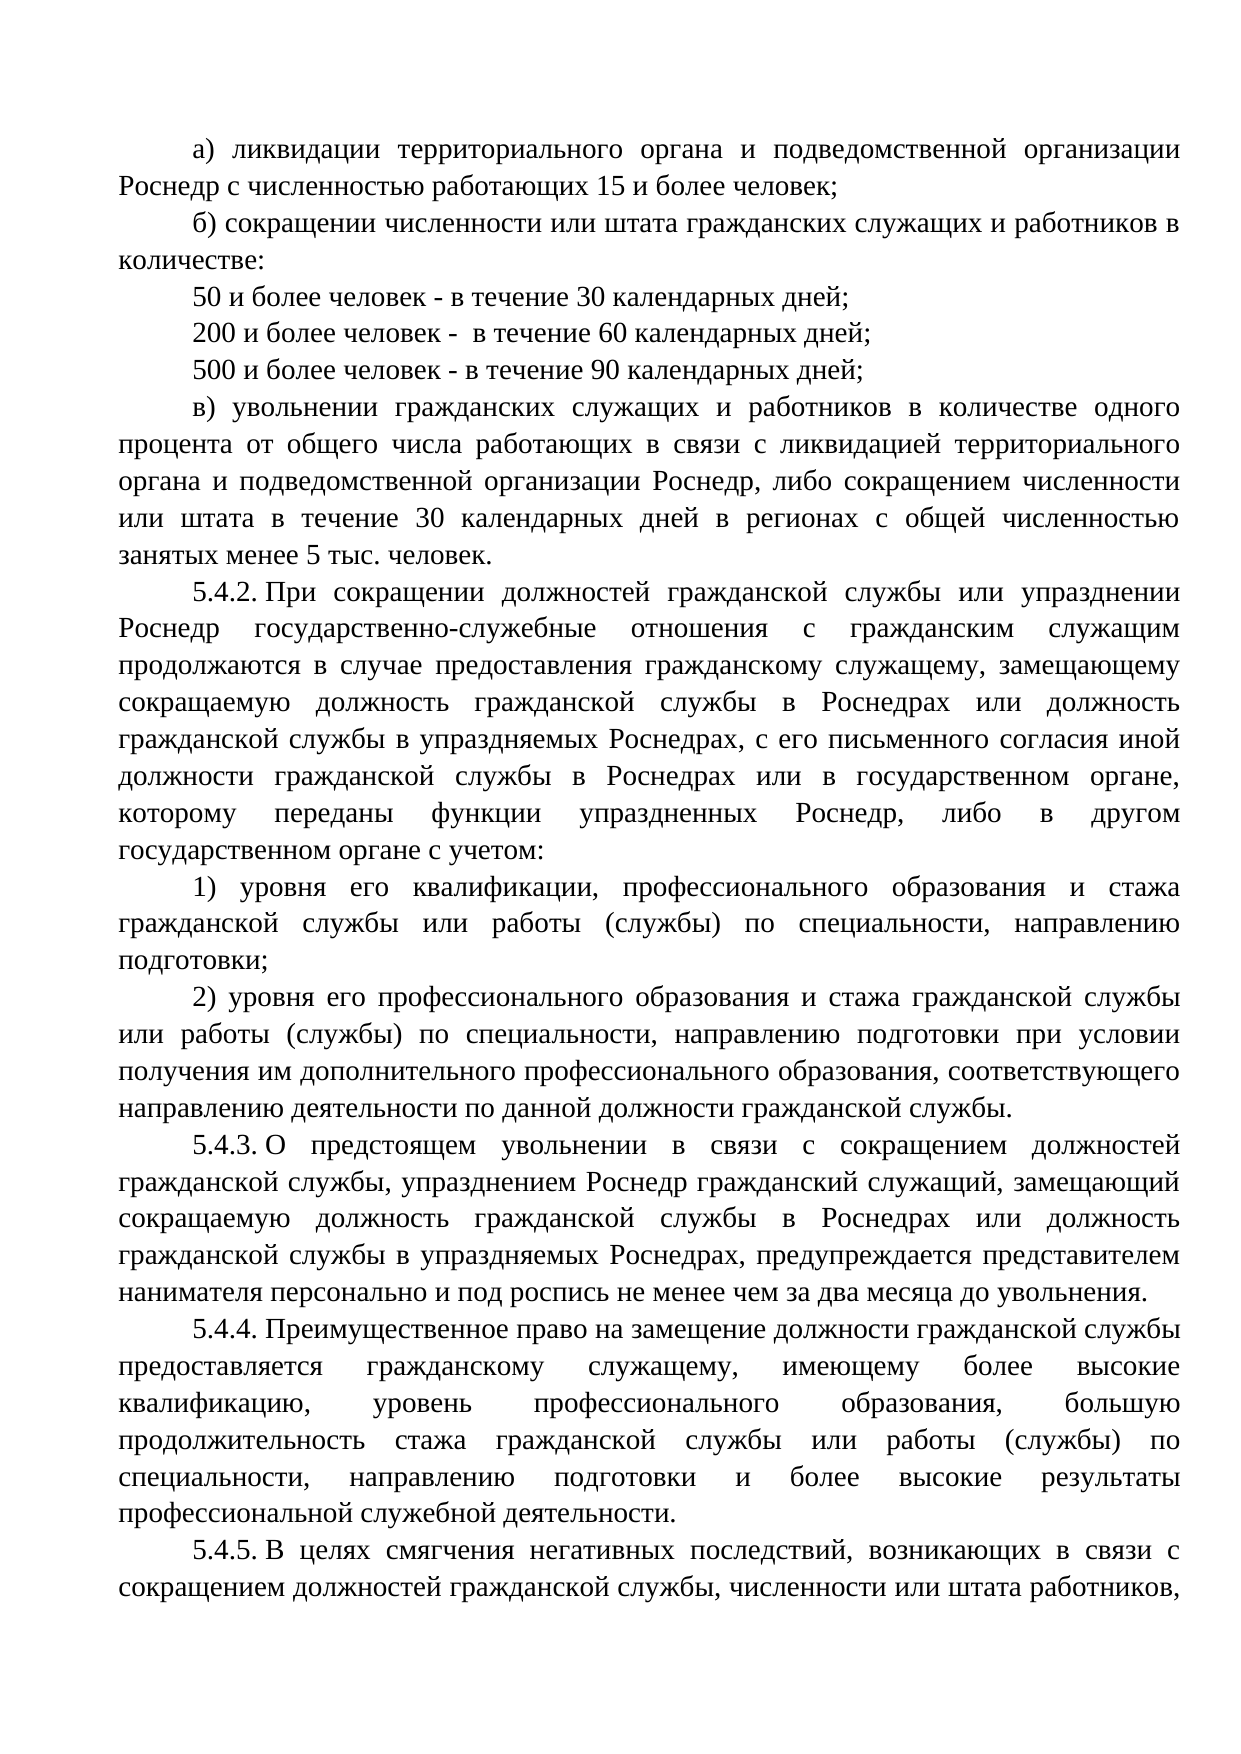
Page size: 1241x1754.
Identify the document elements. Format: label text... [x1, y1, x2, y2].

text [118, 1532, 1181, 1603]
text 5.4.4. Преимущественное право на замещение должности гражданской службы предоставляется гражданскому служащему, имеющему более высокие квалификацию, уровень профессионального образования, большую продолжительность стажа гражданской службы или работы (службы) по специальности, направлению подготовки и более высокие результаты профессиональной служебной деятельности. [118, 1311, 1181, 1529]
text 1) уровня его квалификации, профессионального образования и стажа гражданской службы или работы (службы) по специальности, направлению подготовки; [118, 869, 1181, 976]
text б) сокращении численности или штата гражданских служащих и работников в количестве: [118, 205, 1181, 275]
text 5.4.2. При сокращении должностей гражданской службы или упразднении Роснедр государственно-служебные отношения с гражданским служащим продолжаются в случае предоставления гражданскому служащему, замещающему сокращаемую должность гражданской службы в Роснедрах или должность гражданской службы в упраздняемых Роснедрах, с его письменного согласия иной должности гражданской службы в Роснедрах или в государственном органе, которому переданы функции упраздненных Роснедр, либо в другом государственном органе с учетом: [118, 574, 1181, 865]
text 500 и более человек - в течение 90 календарных дней; [118, 352, 1181, 386]
text 5.4.3. О предстоящем увольнении в связи с сокращением должностей гражданской службы, упразднением Роснедр гражданский служащий, замещающий сокращаемую должность гражданской службы в Роснедрах или должность гражданской службы в упраздняемых Роснедрах, предупреждается представителем нанимателя персонально и под роспись не менее чем за два месяца до увольнения. [118, 1127, 1181, 1308]
text 2) уровня его профессионального образования и стажа гражданской службы или работы (службы) по специальности, направлению подготовки при условии получения им дополнительного профессионального образования, соответствующего направлению деятельности по данной должности гражданской службы. [118, 979, 1181, 1123]
text 50 и более человек - в течение 30 календарных дней; [118, 279, 1181, 312]
text 200 и более человек - в течение 60 календарных дней; [118, 316, 1181, 349]
text а) ликвидации территориального органа и подведомственной организации Роснедр с численностью работающих 15 и более человек; [118, 131, 1181, 202]
text в) увольнении гражданских служащих и работников в количестве одного процента от общего числа работающих в связи с ликвидацией территориального органа и подведомственной организации Роснедр, либо сокращением численности или штата в течение 30 календарных дней в регионах с общей численностью занятых менее 5 тыс. человек. [118, 389, 1181, 570]
